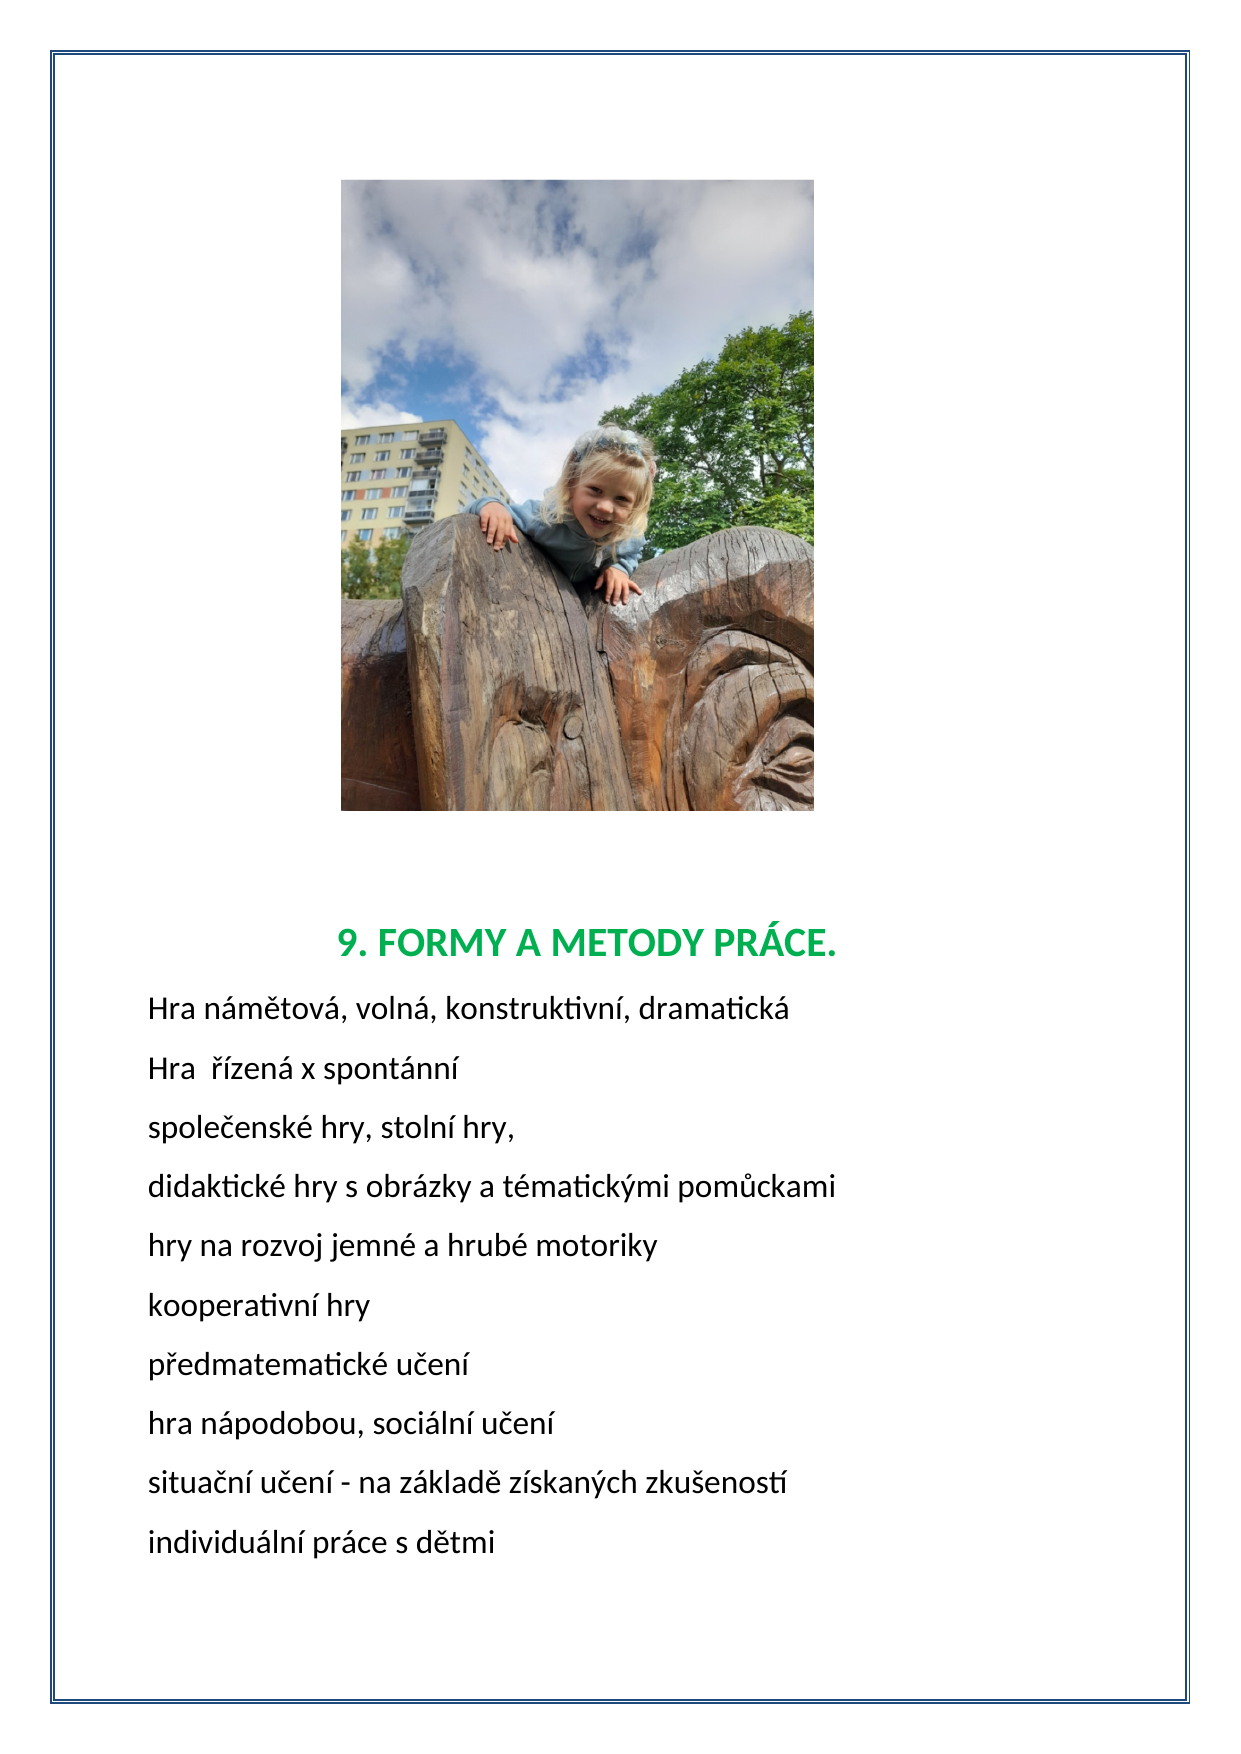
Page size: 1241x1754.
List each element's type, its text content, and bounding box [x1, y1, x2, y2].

text hra nápodobou, sociální učení [148, 1402, 1093, 1443]
text společenské hry, stolní hry, [148, 1106, 1093, 1147]
text předmatematické učení [148, 1343, 1093, 1384]
text hry na rozvoj jemné a hrubé motoriky [148, 1224, 1093, 1265]
text didaktické hry s obrázky a tématickými pomůckami [148, 1165, 1093, 1206]
text Hra řízená x spontánní [148, 1047, 1093, 1087]
text individuální práce s dětmi [148, 1521, 1093, 1562]
text 9. FORMY A METODY PRÁCE. [148, 916, 1093, 967]
picture [341, 180, 814, 810]
text kooperativní hry [148, 1284, 1093, 1324]
text Hra námětová, volná, konstruktivní, dramatická [148, 987, 1093, 1028]
text situační učení - na základě získaných zkušeností [148, 1462, 1093, 1502]
